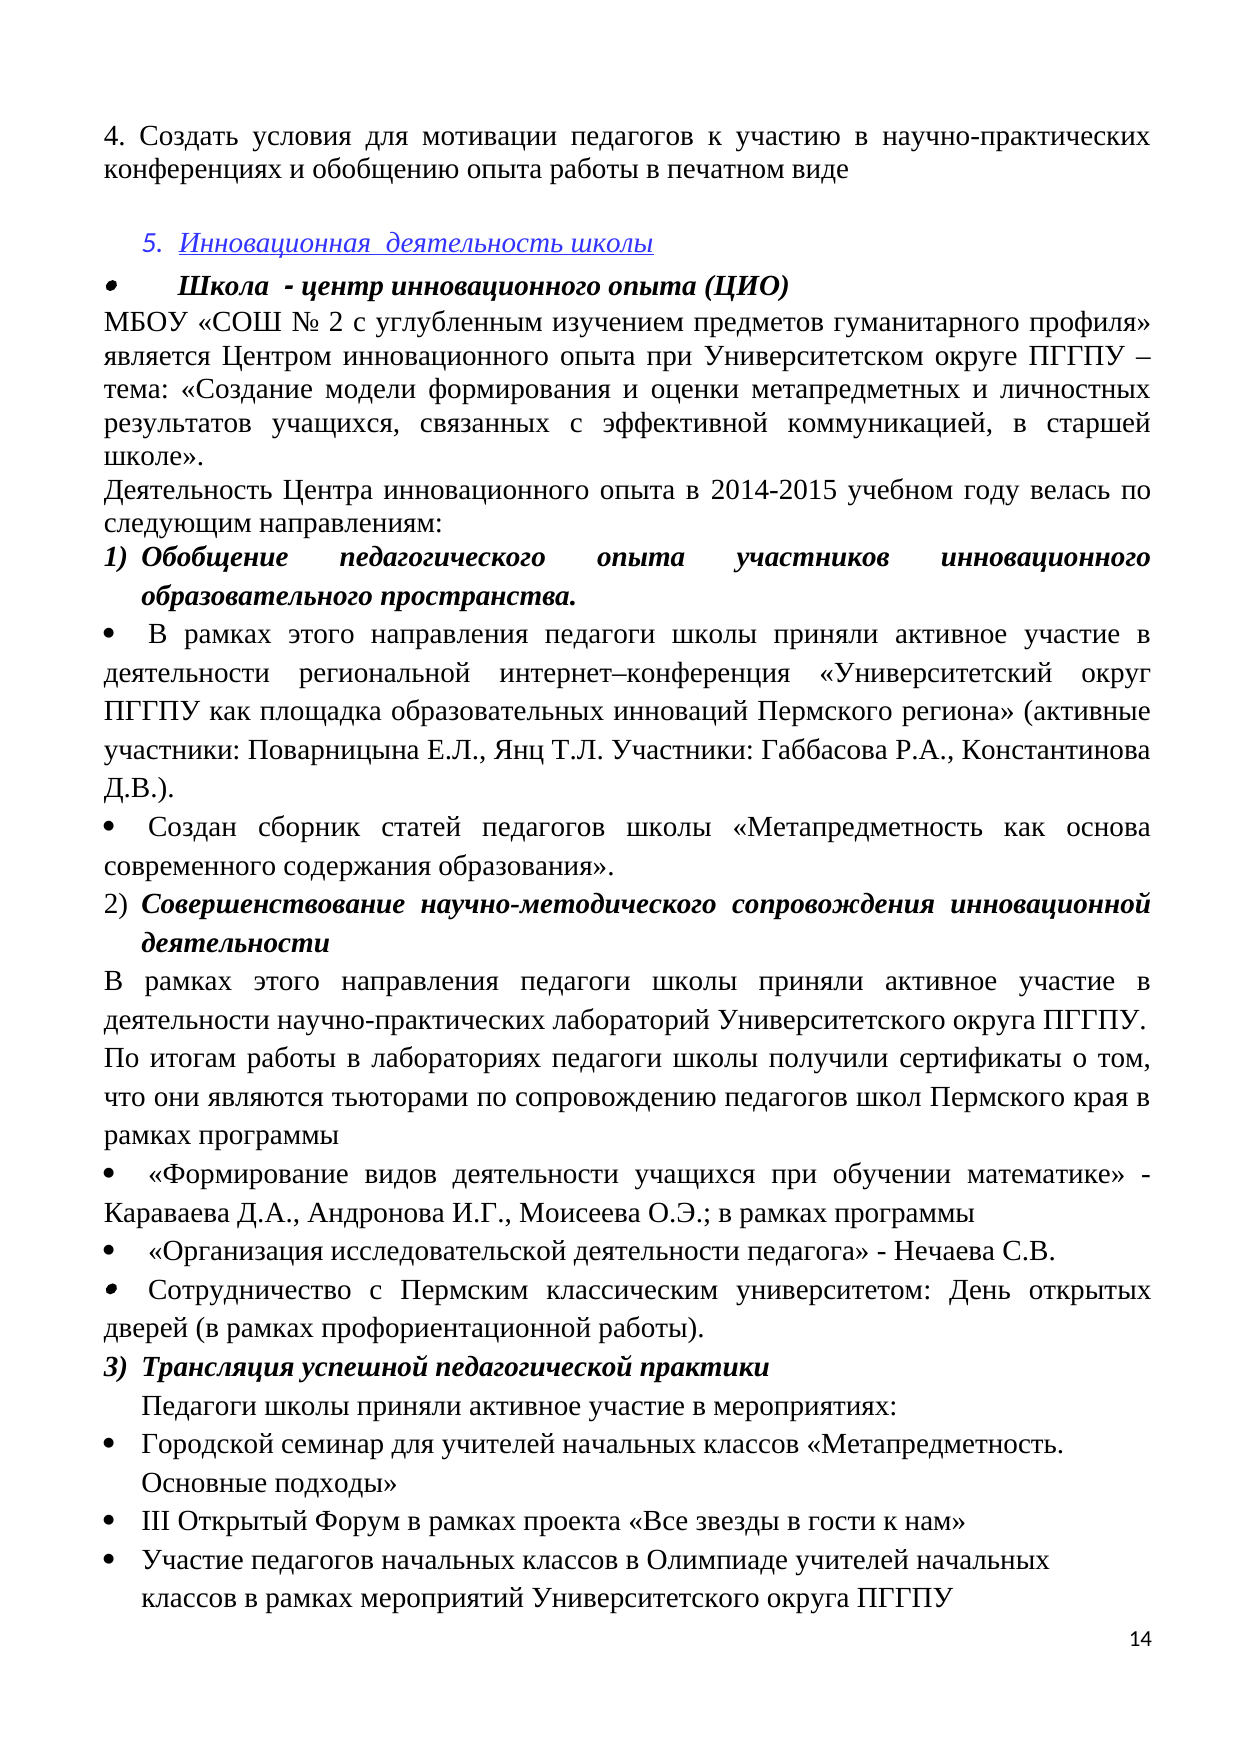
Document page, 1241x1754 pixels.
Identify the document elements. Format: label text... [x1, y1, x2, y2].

list В рамках этого направления педагоги школы приняли активное участие в деятельности научно-практических лабораторий Университетского округа ПГГПУ. [103, 963, 1152, 1035]
list Создан сборник статей педагогов школы «Метапредметность как основа современного содержания образования». [103, 809, 1152, 881]
list III Открытый Форум в рамках проекта «Все звезды в гости к нам» [103, 1503, 1152, 1537]
text Деятельность Центра инновационного опыта в 2014-2015 учебном году велась по следующим направлениям: [103, 472, 1152, 539]
list По итогам работы в лабораториях педагоги школы получили сертификаты о том, что они являются тьюторами по сопровождению педагогов школ Пермского края в рамках программы [103, 1040, 1152, 1151]
list «Организация исследовательской деятельности педагога» - Нечаева С.В. [103, 1233, 1152, 1267]
list Школа - центр инновационного опыта (ЦИО) [103, 265, 1152, 304]
list Участие педагогов начальных классов в Олимпиаде учителей начальных классов в рамках мероприятий Университетского округа ПГГПУ [103, 1542, 1152, 1614]
list Трансляция успешной педагогической практики [103, 1349, 1152, 1383]
list Инновационная деятельность школы [141, 224, 1152, 259]
list «Формирование видов деятельности учащихся при обучении математике» - Караваева Д.А., Андронова И.Г., Моисеева О.Э.; в рамках программы [103, 1156, 1152, 1228]
list В рамках этого направления педагоги школы приняли активное участие в деятельности региональной интернет–конференция «Университетский округ ПГГПУ как площадка образовательных инноваций Пермского региона» (активные участники: Поварницына Е.Л., Янц Т.Л. Участники: Габбасова Р.А., Константинова Д.В.). [103, 616, 1152, 804]
text 4. Создать условия для мотивации педагогов к участию в научно-практических конференциях и обобщению опыта работы в печатном виде [103, 118, 1152, 185]
list Совершенствование научно-методического сопровождения инновационной деятельности [103, 886, 1152, 958]
list Обобщение педагогического опыта участников инновационного образовательного пространства. [103, 539, 1152, 611]
list Городской семинар для учителей начальных классов «Метапредметность. Основные подходы» [103, 1426, 1152, 1498]
text МБОУ «СОШ № 2 с углубленным изучением предметов гуманитарного профиля» является Центром инновационного опыта при Университетском округе ПГГПУ – тема: «Создание модели формирования и оценки метапредметных и личностных результатов учащихся, связанных с эффективной коммуникацией, в старшей школе». [103, 304, 1152, 472]
list Педагоги школы приняли активное участие в мероприятиях: [141, 1388, 1152, 1421]
list Сотрудничество с Пермским классическим университетом: День открытых дверей (в рамках профориентационной работы). [103, 1272, 1152, 1344]
